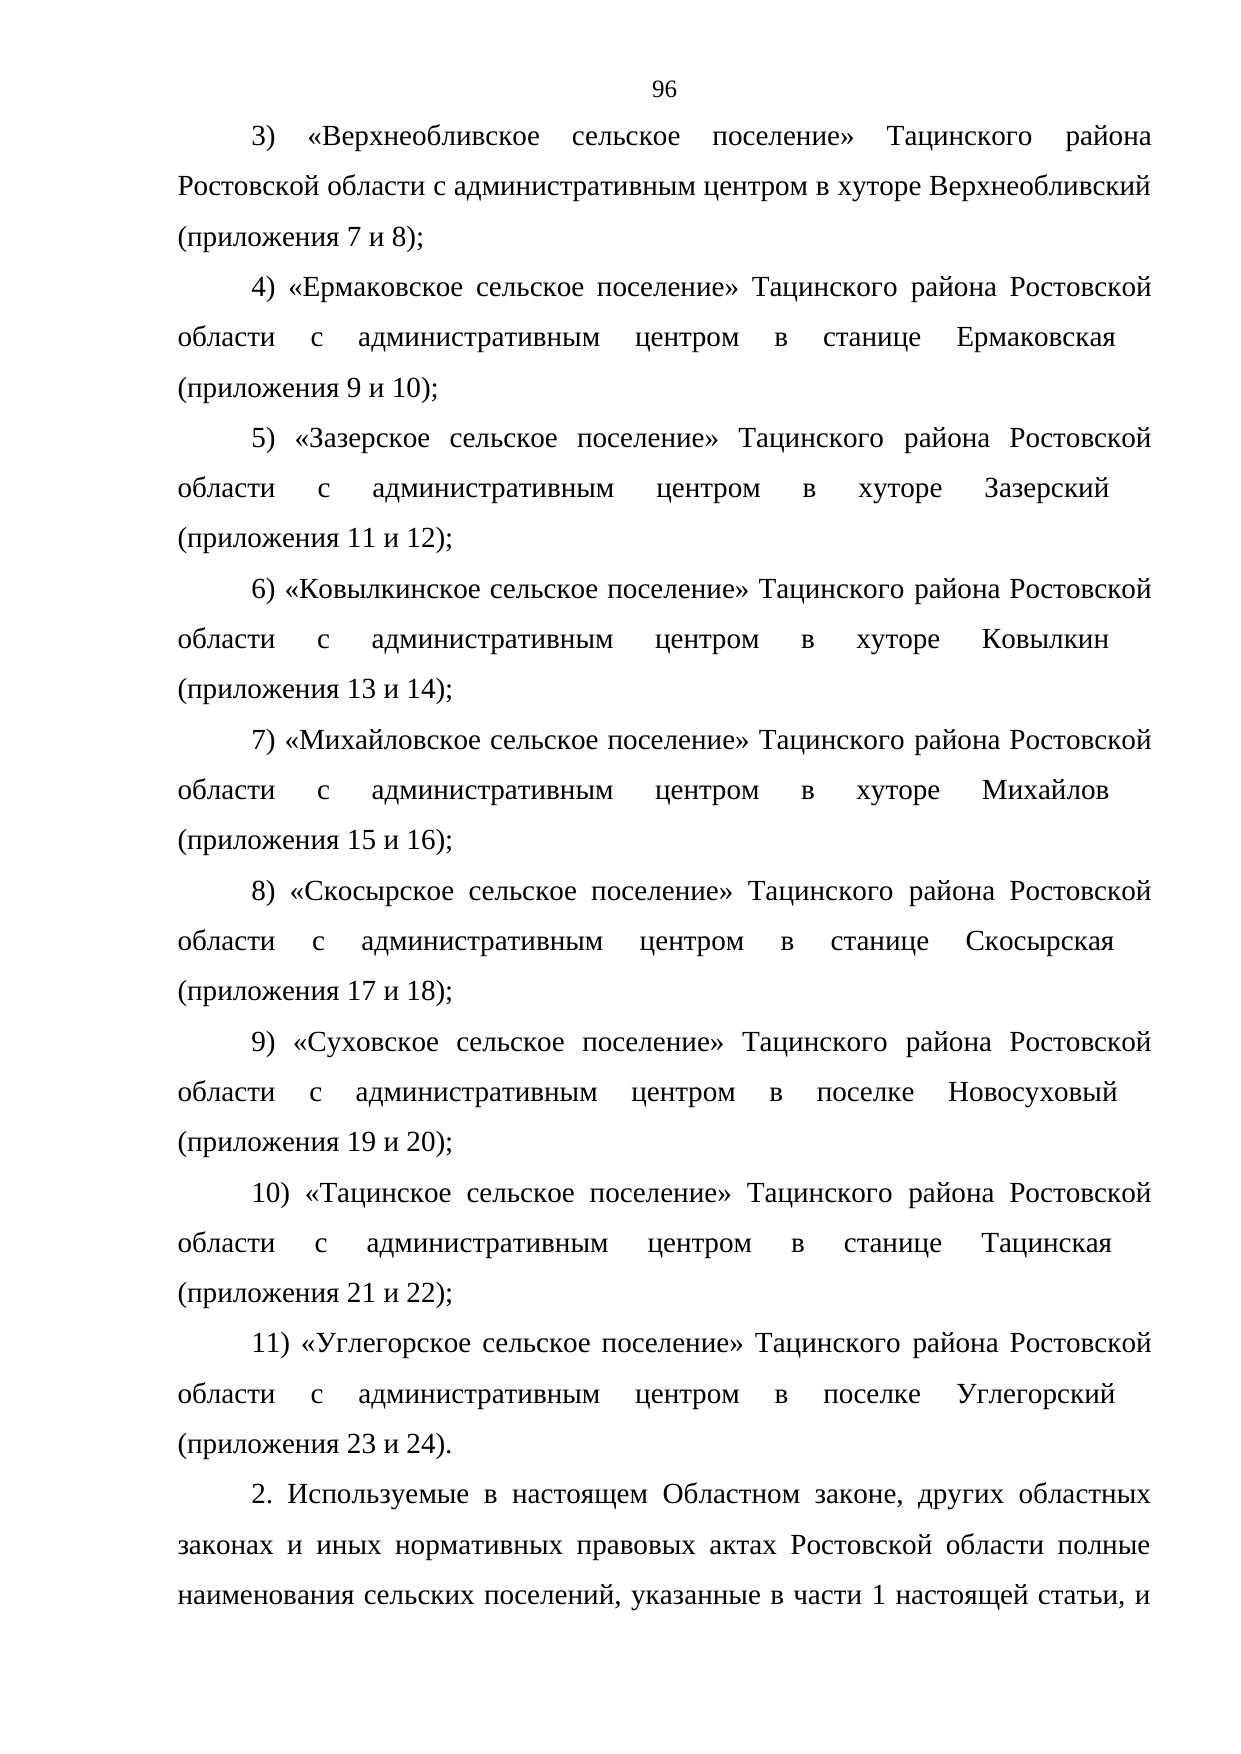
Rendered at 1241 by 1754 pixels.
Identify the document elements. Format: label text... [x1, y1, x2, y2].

text 7) «Михайловское сельское поселение» Тацинского района Ростовской области с административным центром в хуторе Михайлов (приложения 15 и 16); [177, 722, 1152, 856]
text 5) «Зазерское сельское поселение» Тацинского района Ростовской области с административным центром в хуторе Зазерский (приложения 11 и 12); [177, 420, 1152, 554]
text 11) «Углегорское сельское поселение» Тацинского района Ростовской области с административным центром в поселке Углегорский (приложения 23 и 24). [177, 1326, 1152, 1460]
text 8) «Скосырское сельское поселение» Тацинского района Ростовской области с административным центром в станице Скосырская (приложения 17 и 18); [177, 873, 1152, 1007]
text 4) «Ермаковское сельское поселение» Тацинского района Ростовской области с административным центром в станице Ермаковская (приложения 9 и 10); [177, 269, 1152, 403]
text 10) «Тацинское сельское поселение» Тацинского района Ростовской области с административным центром в станице Тацинская (приложения 21 и 22); [177, 1175, 1152, 1309]
text 9) «Суховское сельское поселение» Тацинского района Ростовской области с административным центром в поселке Новосуховый (приложения 19 и 20); [177, 1024, 1152, 1158]
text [177, 1477, 1152, 1611]
text 3) «Верхнеобливское сельское поселение» Тацинского района Ростовской области с административным центром в хуторе Верхнеобливский (приложения 7 и 8); [177, 118, 1152, 252]
text 6) «Ковылкинское сельское поселение» Тацинского района Ростовской области с административным центром в хуторе Ковылкин (приложения 13 и 14); [177, 571, 1152, 705]
